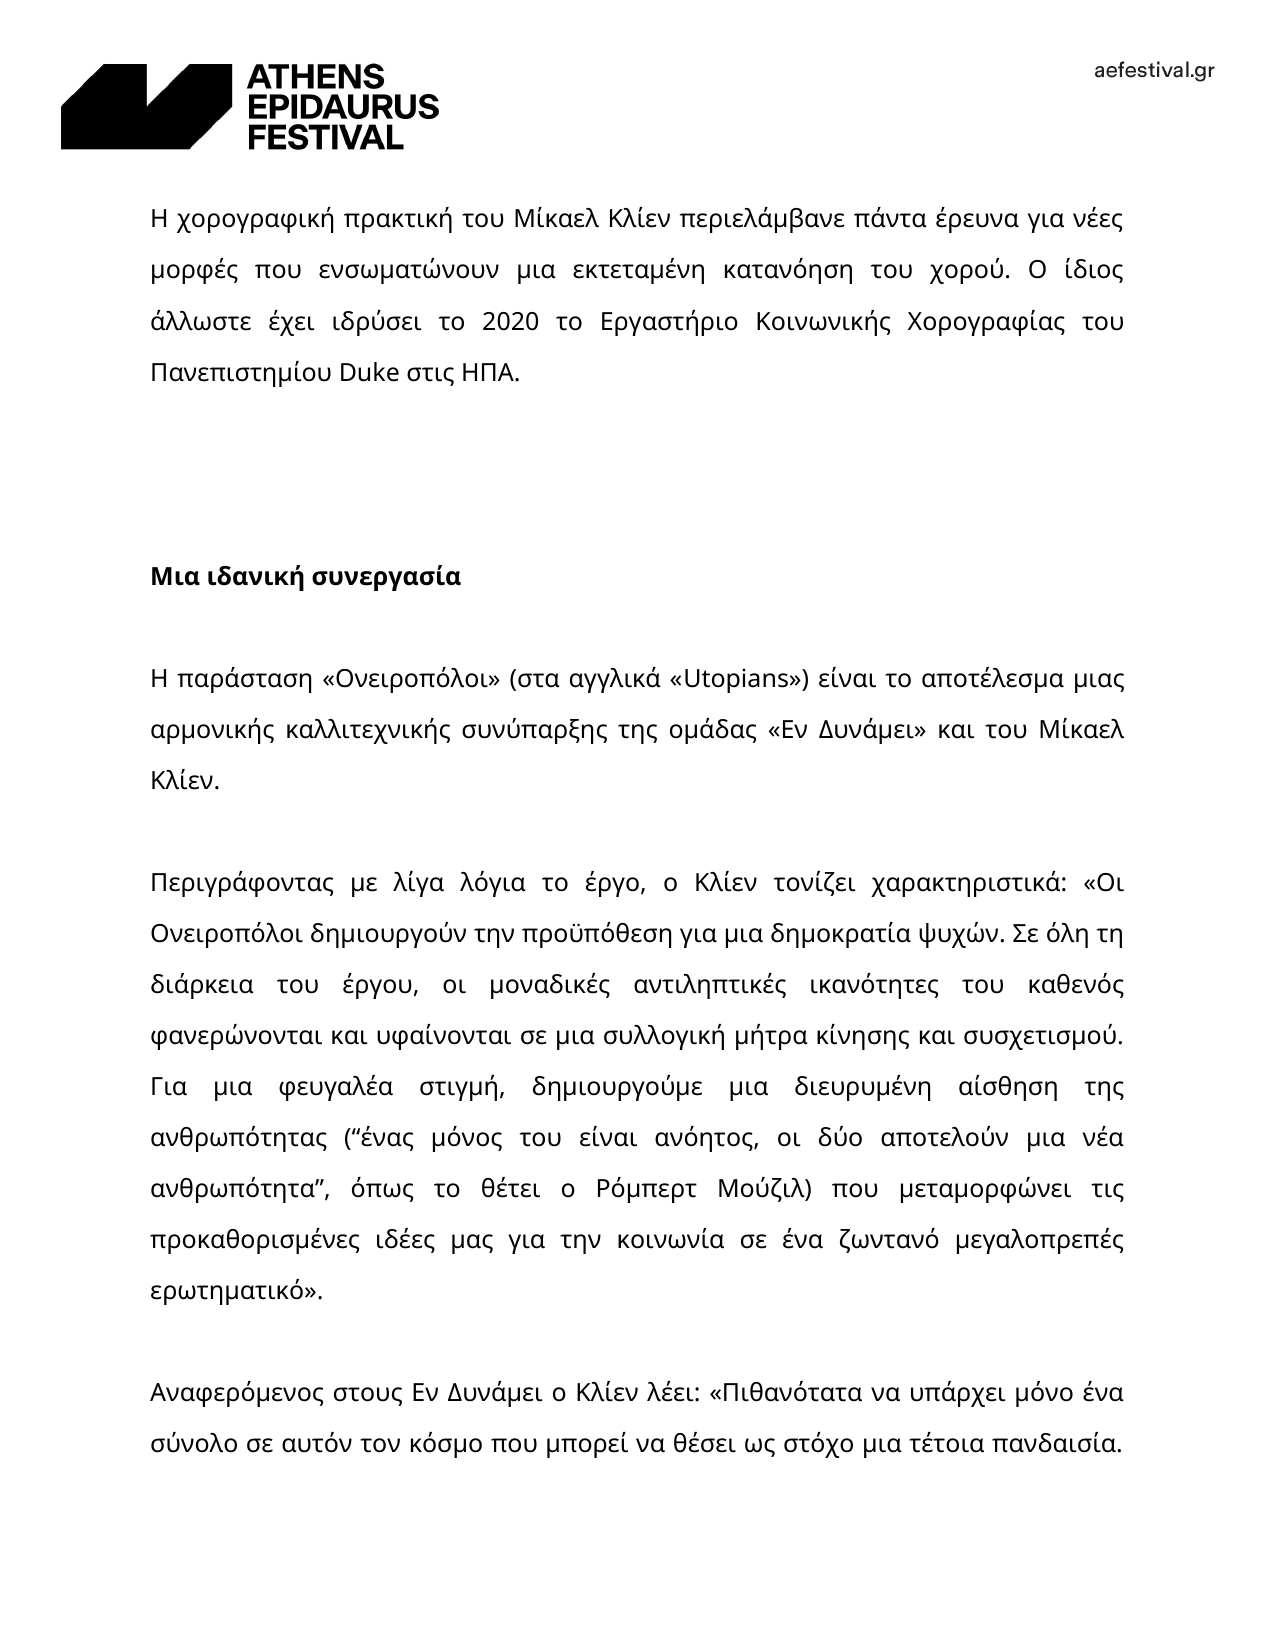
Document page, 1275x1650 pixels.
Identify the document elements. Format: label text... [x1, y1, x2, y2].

text Περιγράφοντας με λίγα λόγια το έργο, ο Κλίεν τονίζει χαρακτηριστικά: «Οι Ονειροπόλοι δημιουργούν την προϋπόθεση για μια δημοκρατία ψυχών. Σε όλη τη διάρκεια του έργου, οι μοναδικές αντιληπτικές ικανότητες του καθενός φανερώνονται και υφαίνονται σε μια συλλογική μήτρα κίνησης και συσχετισμού. Για μια φευγαλέα στιγμή, δημιουργούμε μια διευρυμένη αίσθηση της ανθρωπότητας (“ένας μόνος του είναι ανόητος, οι δύο αποτελούν μια νέα ανθρωπότητα”, όπως το θέτει ο Ρόμπερτ Μούζιλ) που μεταμορφώνει τις προκαθορισμένες ιδέες μας για την κοινωνία σε ένα ζωντανό μεγαλοπρεπές ερωτηματικό». [150, 864, 1125, 1307]
text Η παράσταση «Ονειροπόλοι» (στα αγγλικά «Utopians») είναι το αποτέλεσμα μιας αρμονικής καλλιτεχνικής συνύπαρξης της ομάδας «Εν Δυνάμει» και του Μίκαελ Κλίεν. [150, 660, 1125, 797]
picture [0, 0, 1275, 169]
text Η χορογραφική πρακτική του Μίκαελ Κλίεν περιελάμβανε πάντα έρευνα για νέες μορφές που ενσωματώνουν μια εκτεταμένη κατανόηση του χορού. Ο ίδιος άλλωστε έχει ιδρύσει το 2020 το Εργαστήριο Κοινωνικής Χορογραφίας του Πανεπιστημίου Duke στις ΗΠΑ. [150, 201, 1125, 388]
text Μια ιδανική συνεργασία [150, 558, 1125, 592]
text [150, 1375, 1125, 1460]
